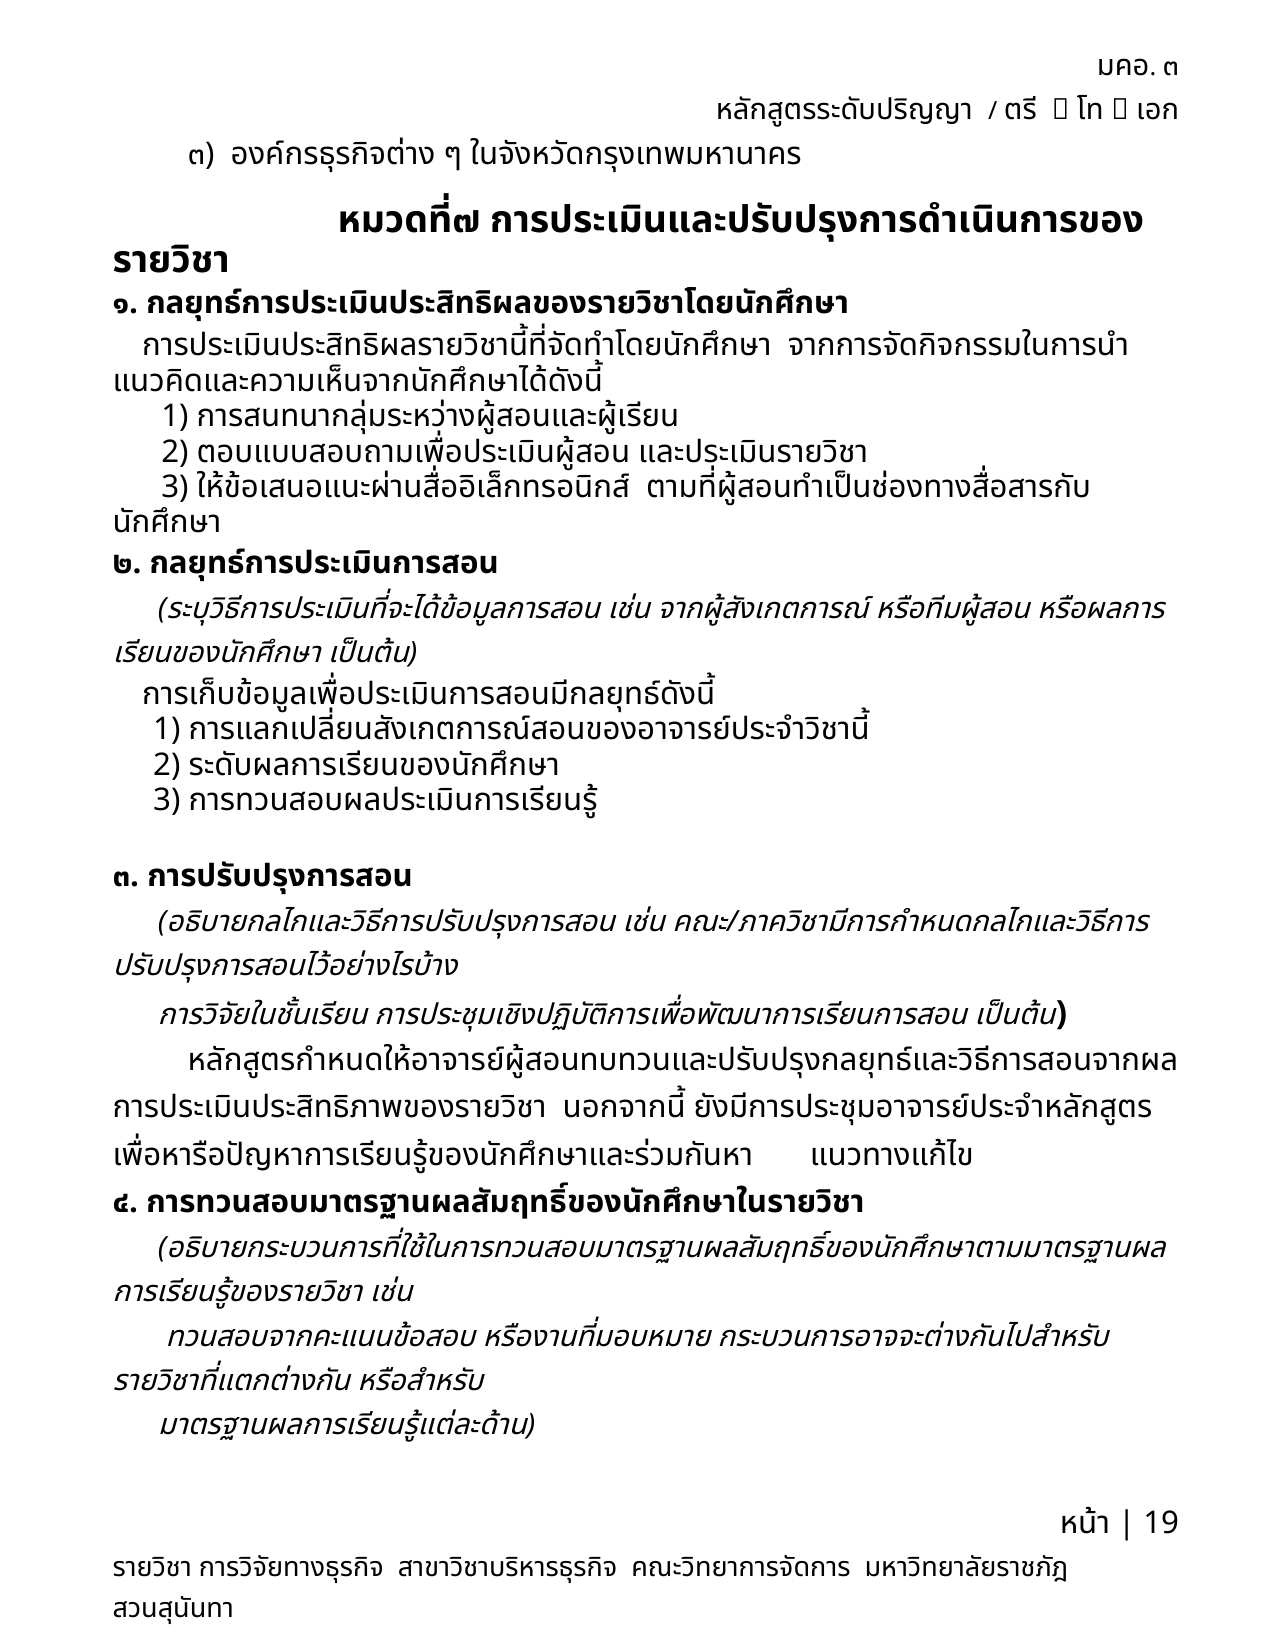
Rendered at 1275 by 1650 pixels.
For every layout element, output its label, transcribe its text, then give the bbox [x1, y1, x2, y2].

text ๑. กลยุทธ์การประเมินประสิทธิผลของรายวิชาโดยนักศึกษา [112, 280, 1179, 327]
text ทวนสอบจากคะแนนข้อสอบ หรืองานที่มอบหมาย กระบวนการอาจจะต่างกันไปสำหรับรายวิชาที่แตกต่างกัน หรือสำหรับ [112, 1315, 1179, 1403]
text มาตรฐานผลการเรียนรู้แต่ละด้าน) [112, 1403, 1179, 1447]
text การเก็บข้อมูลเพื่อประเมินการสอนมีกลยุทธ์ดังนี้ [112, 676, 1179, 711]
text 3) ให้ข้อเสนอแนะผ่านสื่ออิเล็กทรอนิกส์ ตามที่ผู้สอนทำเป็นช่องทางสื่อสารกับนักศึกษา [112, 469, 1179, 540]
text (อธิบายกระบวนการที่ใช้ในการทวนสอบมาตรฐานผลสัมฤทธิ์ของนักศึกษาตามมาตรฐานผลการเรียนรู้ของรายวิชา เช่น [112, 1227, 1179, 1315]
text 2) ระดับผลการเรียนของนักศึกษา [112, 747, 1179, 782]
text 1) การสนทนากลุ่มระหว่างผู้สอนและผู้เรียน [112, 398, 1179, 434]
text 1) การแลกเปลี่ยนสังเกตการณ์สอนของอาจารย์ประจำวิชานี้ [112, 711, 1179, 747]
text การวิจัยในชั้นเรียน การประชุมเชิงปฏิบัติการเพื่อพัฒนาการเรียนการสอน เป็นต้น) [112, 989, 1179, 1038]
text หมวดที่๗ การประเมินและปรับปรุงการดำเนินการของรายวิชา [112, 201, 1179, 280]
text (อธิบายกลไกและวิธีการปรับปรุงการสอน เช่น คณะ/ภาควิชามีการกำหนดกลไกและวิธีการปรับปรุงการสอนไว้อย่างไรบ้าง [112, 901, 1179, 989]
text การประเมินประสิทธิผลรายวิชานี้ที่จัดทำโดยนักศึกษา จากการจัดกิจกรรมในการนำแนวคิดและความเห็นจากนักศึกษาได้ดังนี้ [112, 327, 1179, 398]
text 2) ตอบแบบสอบถามเพื่อประเมินผู้สอน และประเมินรายวิชา [112, 434, 1179, 469]
text 3) การทวนสอบผลประเมินการเรียนรู้ [112, 782, 1179, 818]
text (ระบุวิธีการประเมินที่จะได้ข้อมูลการสอน เช่น จากผู้สังเกตการณ์ หรือทีมผู้สอน หรือผลการเรียนของนักศึกษา เป็นต้น) [112, 587, 1179, 676]
text หลักสูตรกำหนดให้อาจารย์ผู้สอนทบทวนและปรับปรุงกลยุทธ์และวิธีการสอนจากผลการประเมินประสิทธิภาพของรายวิชา นอกจากนี้ ยังมีการประชุมอาจารย์ประจำหลักสูตรเพื่อหารือปัญหาการเรียนรู้ของนักศึกษาและร่วมกันหา แนวทางแก้ไข [112, 1038, 1179, 1179]
text ๓) องค์กรธุรกิจต่าง ๆ ในจังหวัดกรุงเทพมหานาคร [112, 132, 1179, 172]
text ๔. การทวนสอบมาตรฐานผลสัมฤทธิ์ของนักศึกษาในรายวิชา [112, 1179, 1179, 1227]
text ๓. การปรับปรุงการสอน [112, 853, 1179, 901]
text ๒. กลยุทธ์การประเมินการสอน [112, 540, 1179, 587]
